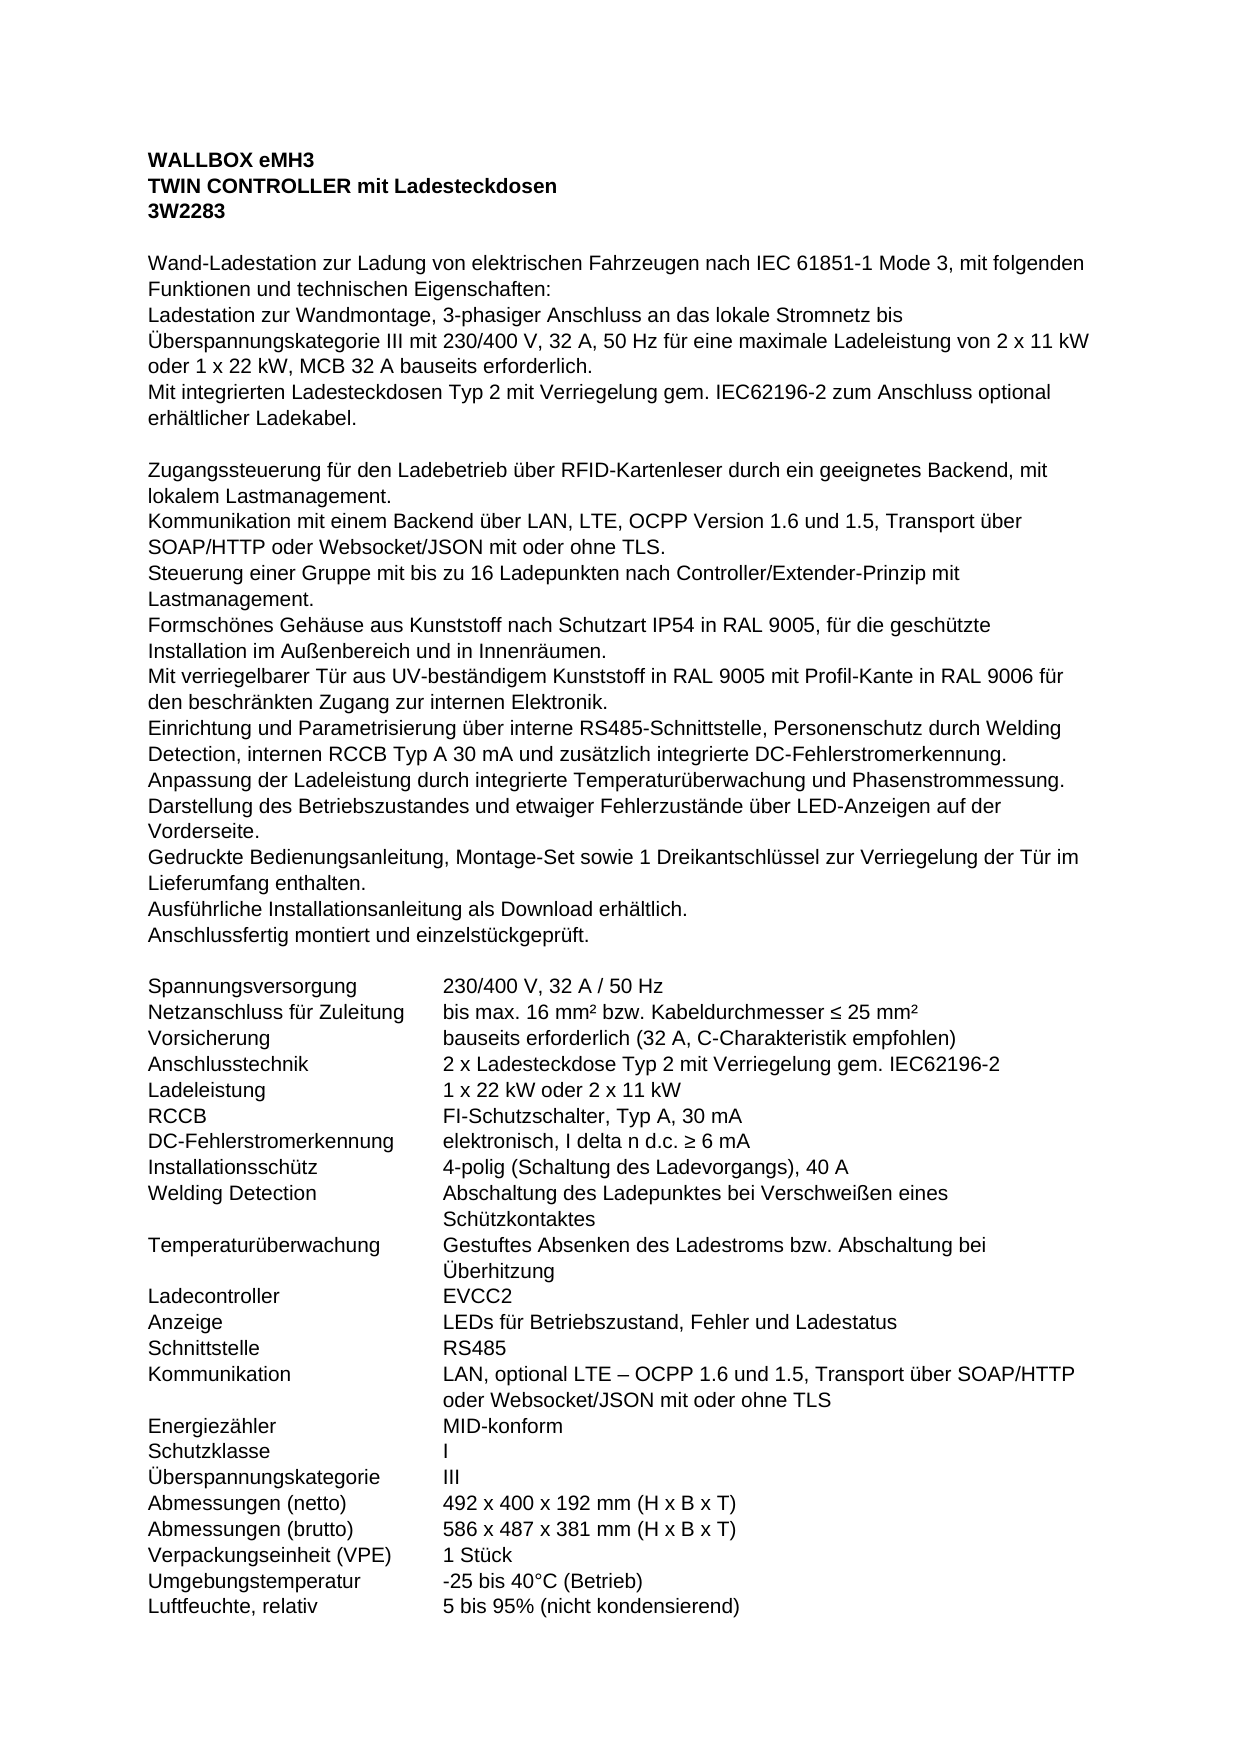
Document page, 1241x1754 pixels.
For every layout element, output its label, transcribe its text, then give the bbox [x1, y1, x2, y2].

text DC-Fehlerstromerkennung elektronisch, I delta n d.c. ≥ 6 mA [148, 1129, 1093, 1153]
text Vorsicherung bauseits erforderlich (32 A, C-Charakteristik empfohlen) [148, 1026, 1093, 1050]
text Formschönes Gehäuse aus Kunststoff nach Schutzart IP54 in RAL 9005, für die geschützte Installation im Außenbereich und in Innenräumen. [148, 613, 1093, 662]
text RCCB FI-Schutzschalter, Typ A, 30 mA [148, 1103, 1093, 1127]
text TWIN CONTROLLER mit Ladesteckdosen [148, 173, 1093, 197]
text 3W2283 [148, 199, 1093, 223]
text Netzanschluss für Zuleitung bis max. 16 mm² bzw. Kabeldurchmesser ≤ 25 mm² [148, 1000, 1093, 1024]
text Installationsschütz 4-polig (Schaltung des Ladevorgangs), 40 A [148, 1155, 1093, 1179]
text Spannungsversorgung 230/400 V, 32 A / 50 Hz [148, 974, 1093, 998]
text Einrichtung und Parametrisierung über interne RS485-Schnittstelle, Personenschutz durch Welding Detection, internen RCCB Typ A 30 mA und zusätzlich integrierte DC-Fehlerstromerkennung. Anpassung der Ladeleistung durch integrierte Temperaturüberwachung und Phasenstrommessung. [148, 716, 1093, 792]
text Zugangssteuerung für den Ladebetrieb über RFID-Kartenleser durch ein geeignetes Backend, mit lokalem Lastmanagement. [148, 458, 1093, 507]
text Anschlussfertig montiert und einzelstückgeprüft. [148, 923, 1093, 947]
text Ladestation zur Wandmontage, 3-phasiger Anschluss an das lokale Stromnetz bis Überspannungskategorie III mit 230/400 V, 32 A, 50 Hz für eine maximale Ladeleistung von 2 x 11 kW oder 1 x 22 kW, MCB 32 A bauseits erforderlich. [148, 303, 1093, 378]
text Kommunikation mit einem Backend über LAN, LTE, OCPP Version 1.6 und 1.5, Transport über SOAP/HTTP oder Websocket/JSON mit oder ohne TLS. [148, 509, 1093, 559]
text Anzeige LEDs für Betriebszustand, Fehler und Ladestatus [148, 1310, 1093, 1334]
text Schutzklasse I [148, 1439, 1093, 1463]
text Verpackungseinheit (VPE) 1 Stück [148, 1543, 1093, 1567]
text Darstellung des Betriebszustandes und etwaiger Fehlerzustände über LED-Anzeigen auf der Vorderseite. [148, 793, 1093, 843]
text Welding Detection Abschaltung des Ladepunktes bei Verschweißen eines Schützkontaktes [148, 1181, 1093, 1231]
text Wand-Ladestation zur Ladung von elektrischen Fahrzeugen nach IEC 61851-1 Mode 3, mit folgenden Funktionen und technischen Eigenschaften: [148, 251, 1093, 301]
text Gedruckte Bedienungsanleitung, Montage-Set sowie 1 Dreikantschlüssel zur Verriegelung der Tür im Lieferumfang enthalten. [148, 845, 1093, 895]
text Energiezähler MID-konform [148, 1413, 1093, 1437]
text Überspannungskategorie III [148, 1465, 1093, 1489]
text Ladecontroller EVCC2 [148, 1284, 1093, 1308]
text Steuerung einer Gruppe mit bis zu 16 Ladepunkten nach Controller/Extender-Prinzip mit Lastmanagement. [148, 561, 1093, 611]
text Mit integrierten Ladesteckdosen Typ 2 mit Verriegelung gem. IEC62196-2 zum Anschluss optional erhältlicher Ladekabel. [148, 380, 1093, 430]
text Umgebungstemperatur -25 bis 40°C (Betrieb) [148, 1568, 1093, 1592]
text Abmessungen (brutto) 586 x 487 x 381 mm (H x B x T) [148, 1517, 1093, 1541]
text Anschlusstechnik 2 x Ladesteckdose Typ 2 mit Verriegelung gem. IEC62196-2 [148, 1052, 1093, 1076]
text Kommunikation LAN, optional LTE – OCPP 1.6 und 1.5, Transport über SOAP/HTTP oder Websocket/JSON mit oder ohne TLS [148, 1362, 1093, 1412]
text Luftfeuchte, relativ 5 bis 95% (nicht kondensierend) [148, 1594, 1093, 1618]
text Temperaturüberwachung Gestuftes Absenken des Ladestroms bzw. Abschaltung bei Überhitzung [148, 1233, 1093, 1282]
text Mit verriegelbarer Tür aus UV-beständigem Kunststoff in RAL 9005 mit Profil-Kante in RAL 9006 für den beschränkten Zugang zur internen Elektronik. [148, 664, 1093, 714]
text Ausführliche Installationsanleitung als Download erhältlich. [148, 897, 1093, 921]
text WALLBOX eMH3 [148, 148, 1093, 172]
text Schnittstelle RS485 [148, 1336, 1093, 1360]
text Ladeleistung 1 x 22 kW oder 2 x 11 kW [148, 1078, 1093, 1102]
text Abmessungen (netto) 492 x 400 x 192 mm (H x B x T) [148, 1491, 1093, 1515]
